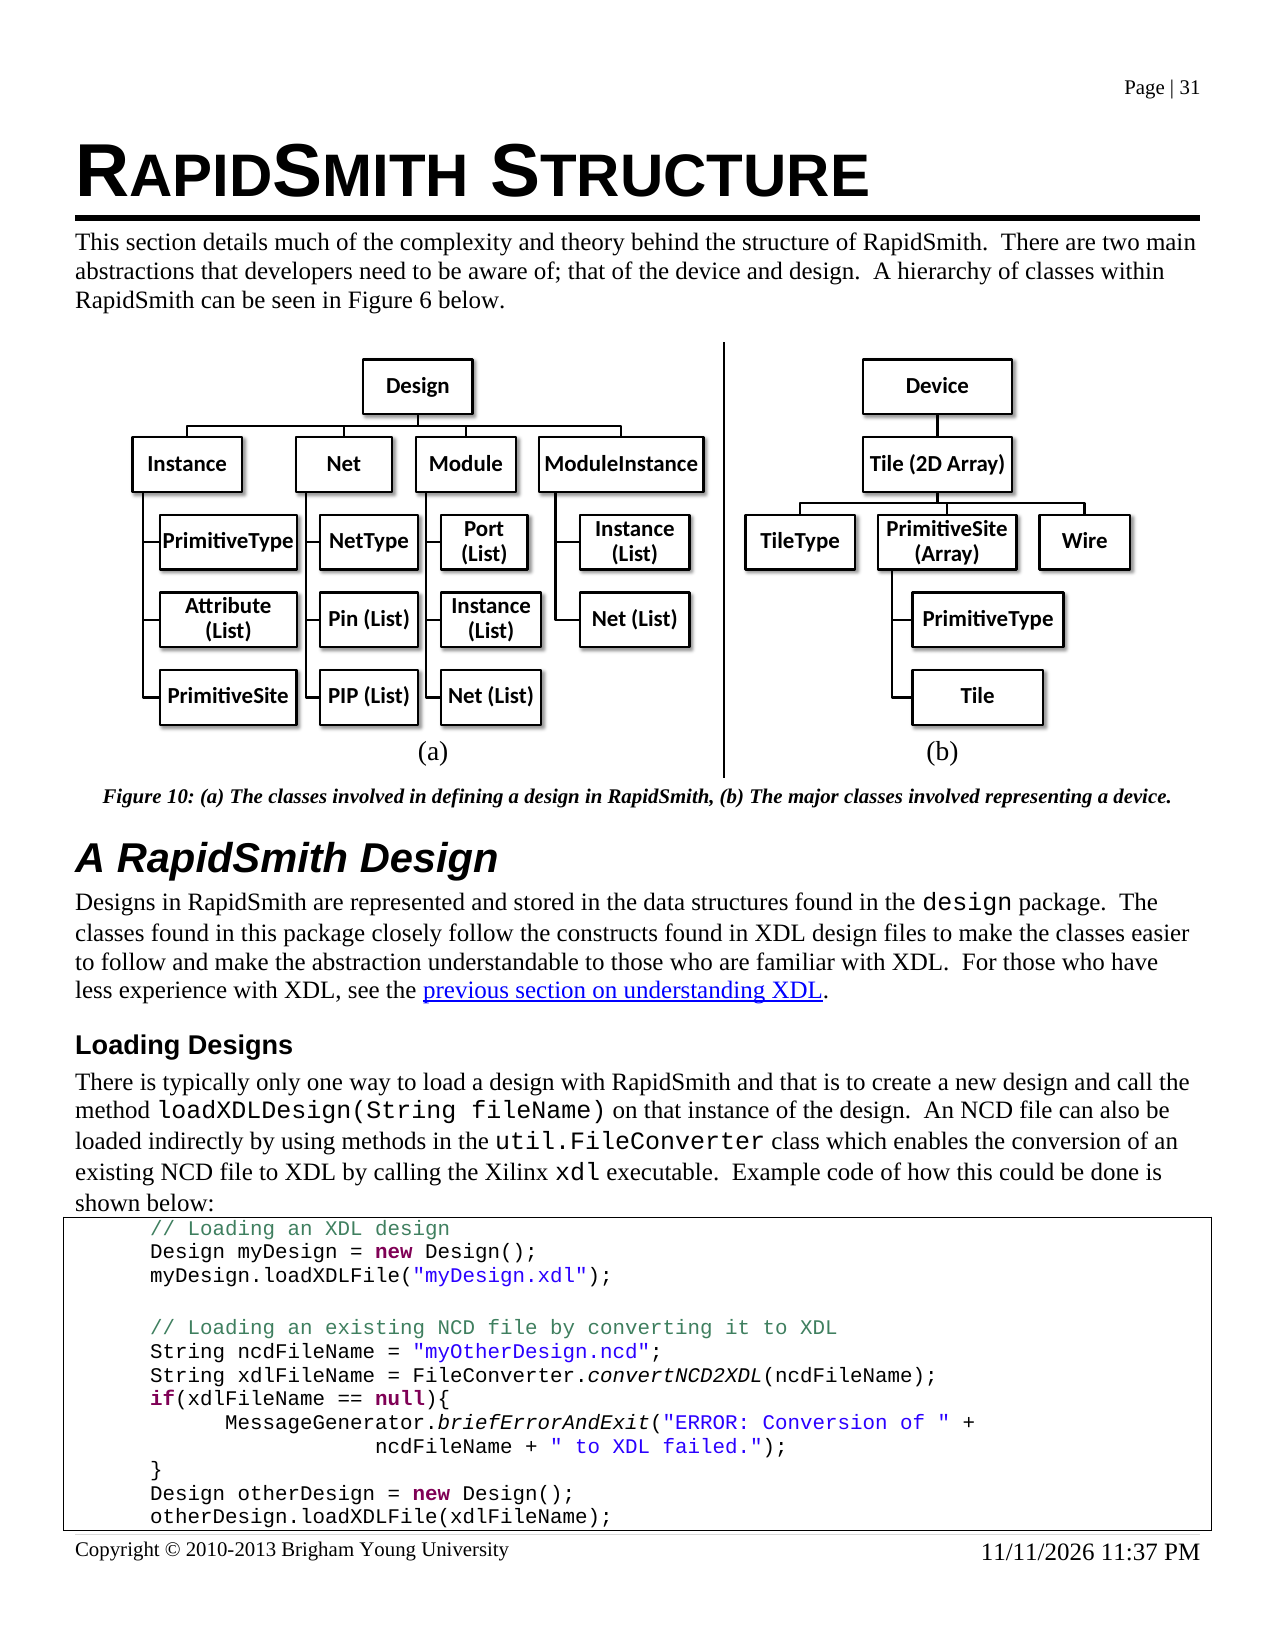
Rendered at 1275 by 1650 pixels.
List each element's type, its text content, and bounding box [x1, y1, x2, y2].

table_header // Loading an XDL design Design myDesign = new Design(); myDesign.loadXDLFile("myDesign.xdl"); // Loading an existing NCD file by converting it to XDL String ncdFileName = "myOtherDesign.ncd"; String xdlFileName = FileConverter.convertNCD2XDL(ncdFileName); if(xdlFileName == null){ MessageGenerator.briefErrorAndExit("ERROR: Conversion of " + ncdFileName + " to XDL failed."); } Design otherDesign = new Design(); otherDesign.loadXDLFile(xdlFileName); [64, 1218, 1211, 1530]
subtitle Loading Designs [75, 1029, 1200, 1060]
subtitle A RapidSmith Design [75, 833, 1200, 881]
subtitle RapidSmith Structure [75, 126, 1200, 215]
text Designs in RapidSmith are represented and stored in the data structures found in the design package. The classes found in this package closely follow the constructs found in XDL design files to make the classes easier to follow and make the abstraction understandable to those who are familiar with XDL. For those who have less experience with XDL, see the previous section on understanding XDL. [75, 887, 1200, 1004]
text This section details much of the complexity and theory behind the structure of RapidSmith. There are two main abstractions that developers need to be aware of; that of the device and design. A hierarchy of classes within RapidSmith can be seen in Figure 6 below. [75, 227, 1200, 313]
text There is typically only one way to load a design with RapidSmith and that is to create a new design and call the method loadXDLDesign(String fileName) on that instance of the design. An NCD file can also be loaded indirectly by using methods in the util.FileConverter class which enables the conversion of an existing NCD file to XDL by calling the Xilinx xdl executable. Example code of how this could be done is shown below: [75, 1067, 1200, 1217]
